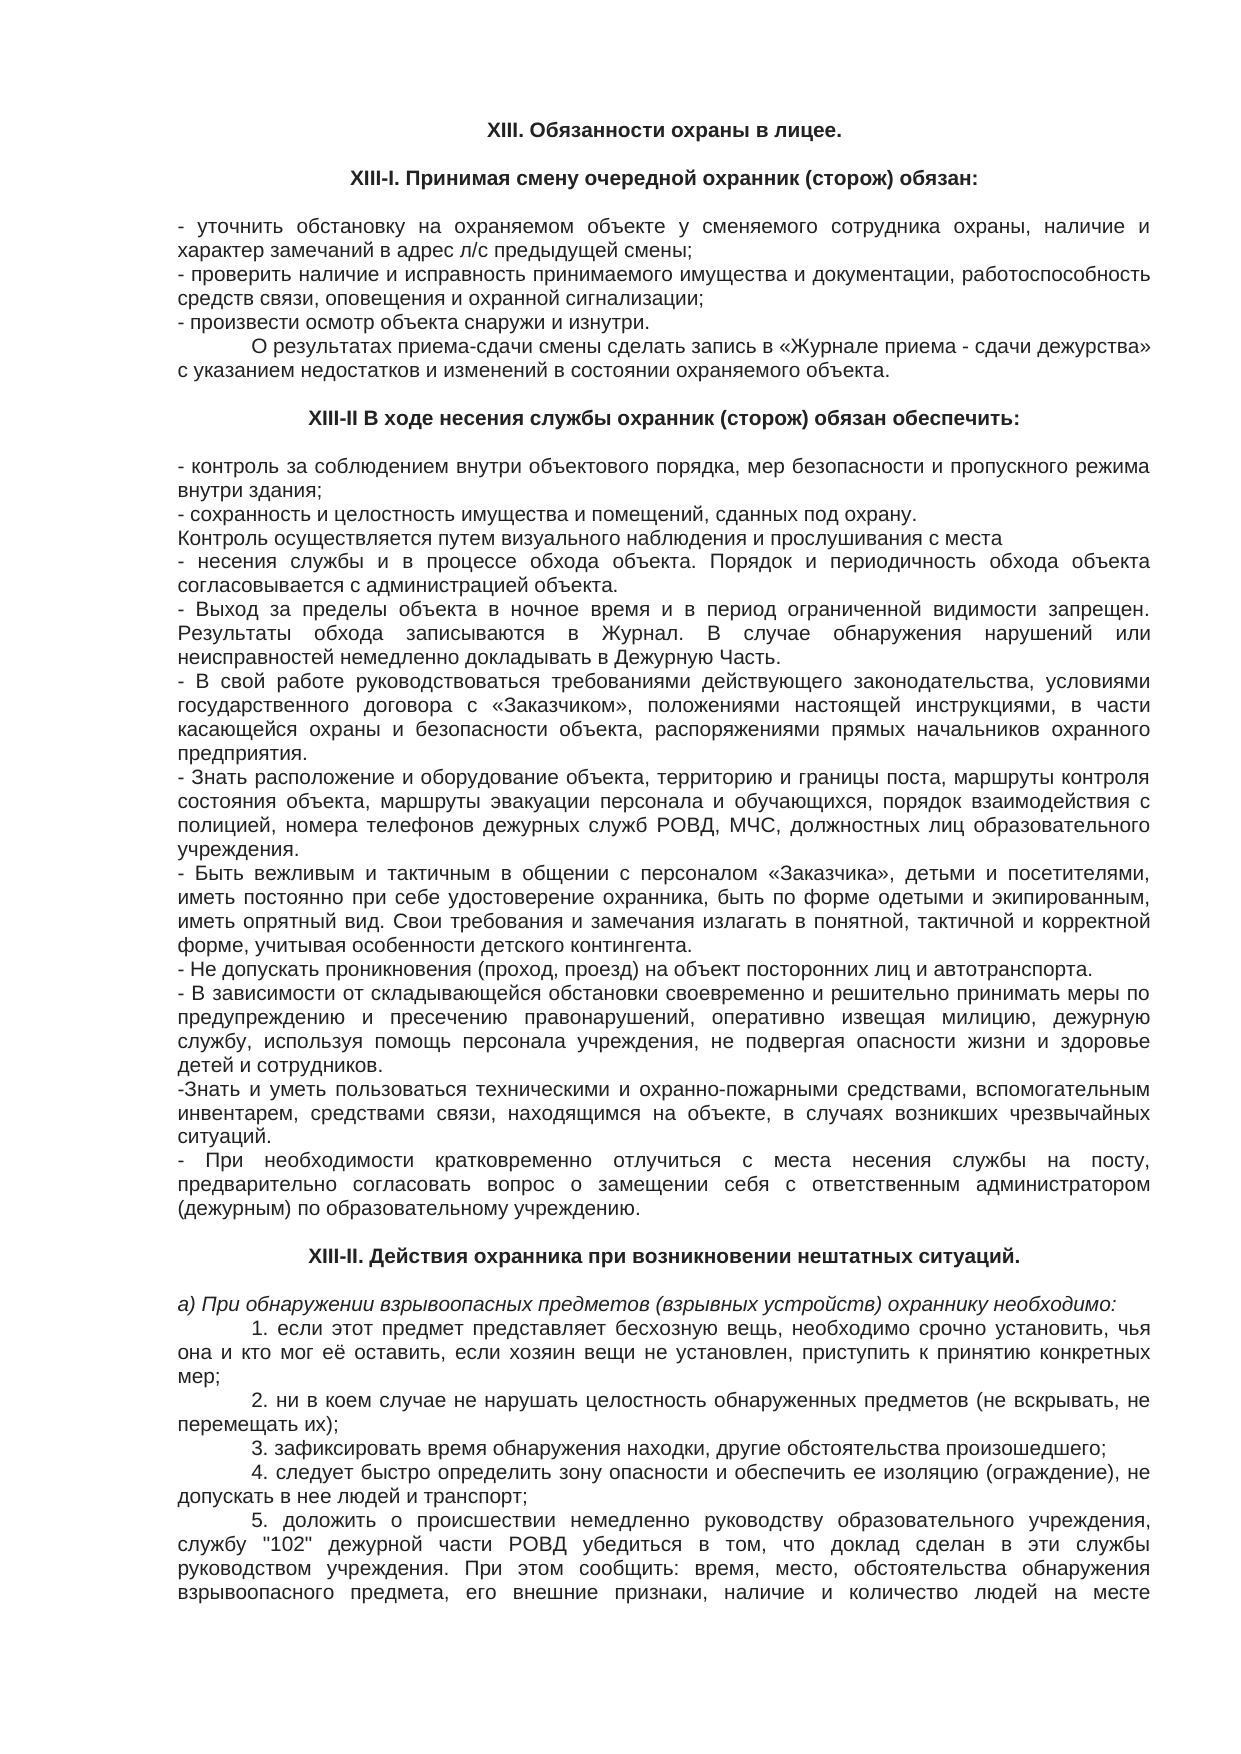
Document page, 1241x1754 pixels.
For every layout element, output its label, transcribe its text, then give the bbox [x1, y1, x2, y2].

text - Выход за пределы объекта в ночное время и в период ограниченной видимости запрещен. Результаты обхода записываются в Журнал. В случае обнаружения нарушений или неисправностей немедленно докладывать в Дежурную Часть. [177, 597, 1152, 669]
text - Знать расположение и оборудование объекта, территорию и границы поста, маршруты контроля состояния объекта, маршруты эвакуации персонала и обучающихся, порядок взаимодействия с полицией, номера телефонов дежурных служб РОВД, МЧС, должностных лиц образовательного учреждения. [177, 765, 1152, 861]
text а) При обнаружении взрывоопасных предметов (взрывных устройств) охраннику необходимо: [177, 1292, 1152, 1316]
text - При необходимости кратковременно отлучиться с места несения службы на посту, предварительно согласовать вопрос о замещении себя с ответственным администратором (дежурным) по образовательному учреждению. [177, 1148, 1152, 1220]
text 4. следует быстро определить зону опасности и обеспечить ее изоляцию (ограждение), не допускать в нее людей и транспорт; [177, 1460, 1152, 1508]
text - контроль за соблюдением внутри объектового порядка, мер безопасности и пропускного режима внутри здания; [177, 453, 1152, 501]
text 2. ни в коем случае не нарушать целостность обнаруженных предметов (не вскрывать, не перемещать их); [177, 1388, 1152, 1436]
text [177, 1508, 1152, 1603]
text XIII. Обязанности охраны в лицее. [177, 118, 1152, 142]
text - В свой работе руководствоваться требованиями действующего законодательства, условиями государственного договора с «Заказчиком», положениями настоящей инструкциями, в части касающейся охраны и безопасности объекта, распоряжениями прямых начальников охранного предприятия. [177, 669, 1152, 765]
text XIII-II. Действия охранника при возникновении нештатных ситуаций. [177, 1244, 1152, 1268]
text - В зависимости от складывающейся обстановки своевременно и решительно принимать меры по предупреждению и пресечению правонарушений, оперативно извещая милицию, дежурную службу, используя помощь персонала учреждения, не подвергая опасности жизни и здоровье детей и сотрудников. [177, 981, 1152, 1076]
text 3. зафиксировать время обнаружения находки, другие обстоятельства произошедшего; [177, 1436, 1152, 1460]
text XIII-I. Принимая смену очередной охранник (сторож) обязан: [177, 166, 1152, 190]
text 1. если этот предмет представляет бесхозную вещь, необходимо срочно установить, чья она и кто мог её оставить, если хозяин вещи не установлен, приступить к принятию конкретных мер; [177, 1316, 1152, 1388]
text - несения службы и в процессе обхода объекта. Порядок и периодичность обхода объекта согласовывается с администрацией объекта. [177, 549, 1152, 597]
text О результатах приема-сдачи смены сделать запись в «Журнале приема - сдачи дежурства» с указанием недостатков и изменений в состоянии охраняемого объекта. [177, 334, 1152, 382]
text - произвести осмотр объекта снаружи и изнутри. [177, 310, 1152, 334]
text XIII-II В ходе несения службы охранник (сторож) обязан обеспечить: [177, 406, 1152, 429]
text - Быть вежливым и тактичным в общении с персоналом «Заказчика», детьми и посетителями, иметь постоянно при себе удостоверение охранника, быть по форме одетыми и экипированным, иметь опрятный вид. Свои требования и замечания излагать в понятной, тактичной и корректной форме, учитывая особенности детского контингента. [177, 861, 1152, 957]
text -Знать и уметь пользоваться техническими и охранно-пожарными средствами, вспомогательным инвентарем, средствами связи, находящимся на объекте, в случаях возникших чрезвычайных ситуаций. [177, 1076, 1152, 1148]
text - Не допускать проникновения (проход, проезд) на объект посторонних лиц и автотранспорта. [177, 957, 1152, 981]
text - проверить наличие и исправность принимаемого имущества и документации, работоспособность средств связи, оповещения и охранной сигнализации; [177, 262, 1152, 310]
text Контроль осуществляется путем визуального наблюдения и прослушивания с места [177, 525, 1152, 549]
text - уточнить обстановку на охраняемом объекте у сменяемого сотрудника охраны, наличие и характер замечаний в адрес л/с предыдущей смены; [177, 214, 1152, 262]
text - сохранность и целостность имущества и помещений, сданных под охрану. [177, 501, 1152, 525]
